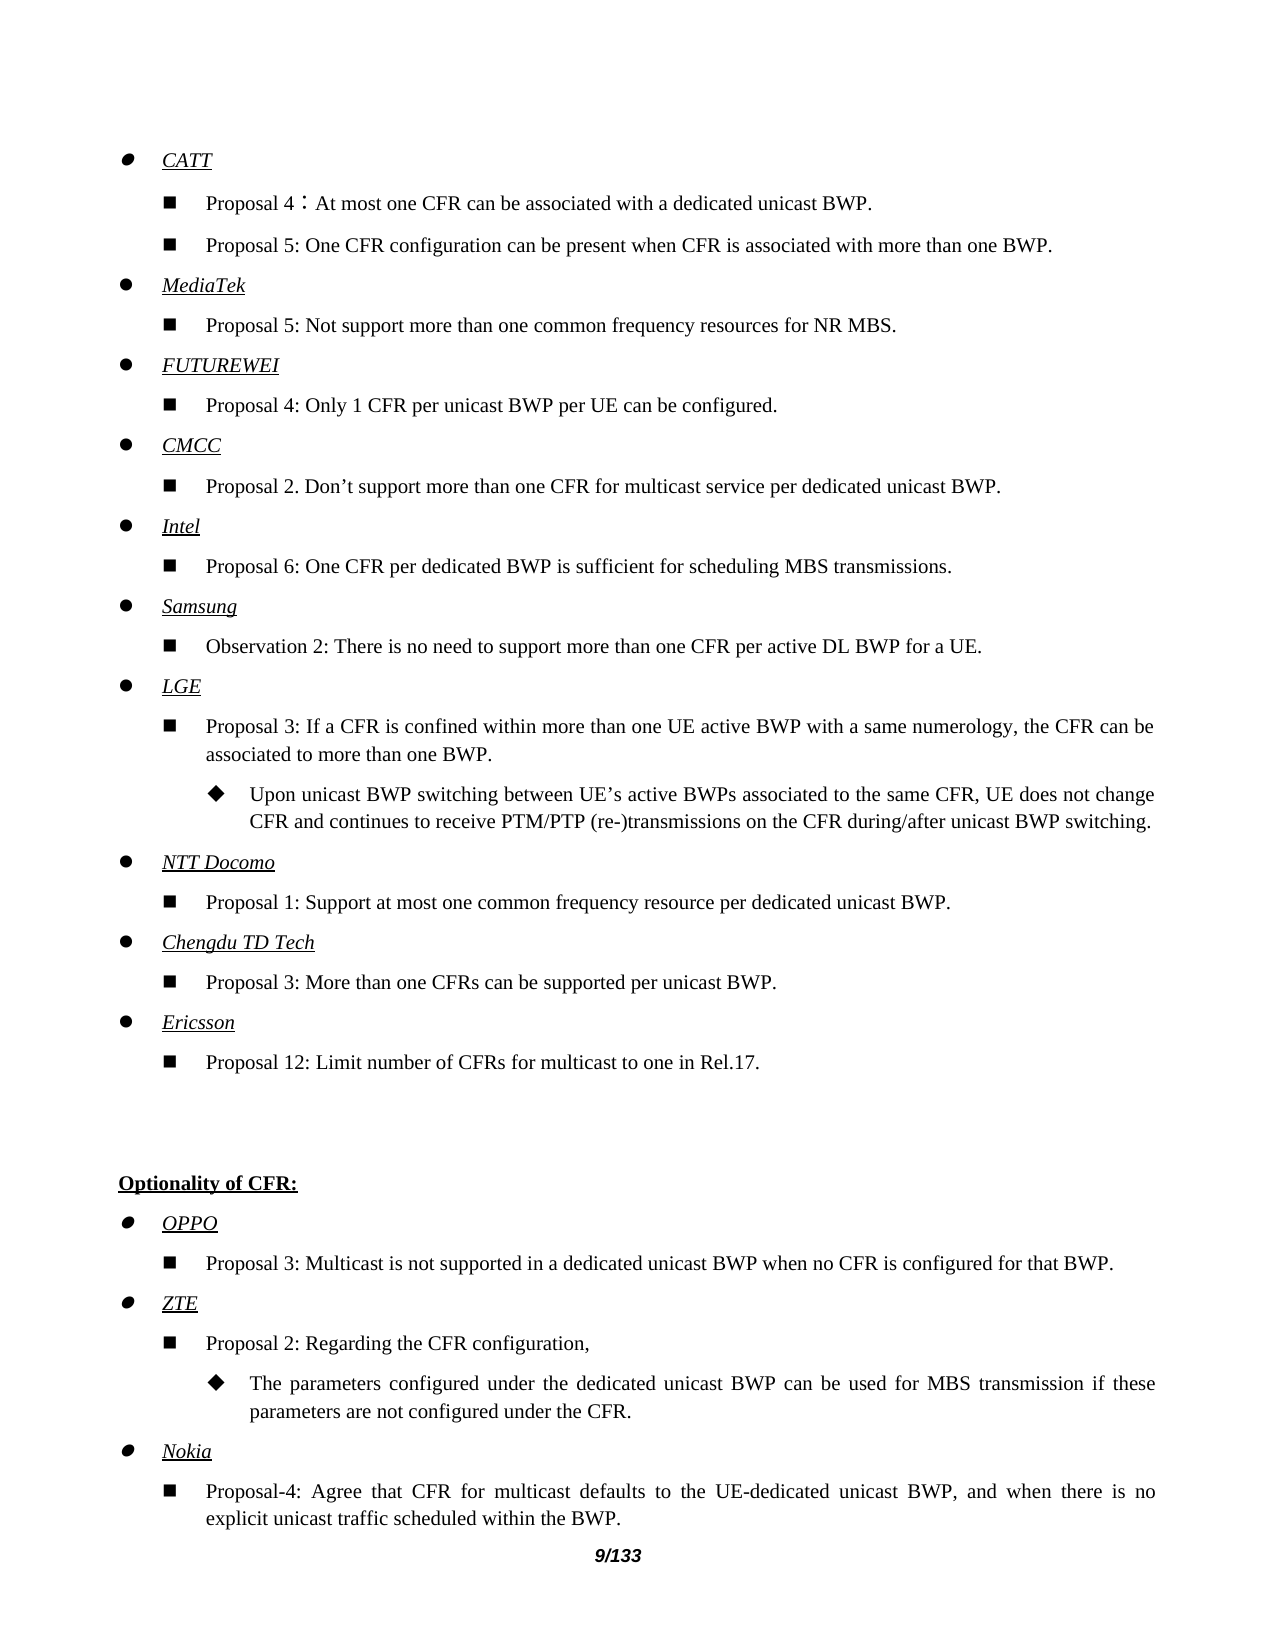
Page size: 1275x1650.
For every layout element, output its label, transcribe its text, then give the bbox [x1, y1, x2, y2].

list Upon unicast BWP switching between UE’s active BWPs associated to the same CFR, UE does not change CFR and continues to receive PTM/PTP (re-)transmissions on the CFR during/after unicast BWP switching. [206, 782, 1157, 833]
text Optionality of CFR: [118, 1170, 1157, 1194]
list ZTE [118, 1291, 1157, 1315]
list Observation 2: There is no need to support more than one CFR per active DL BWP for a UE. [162, 634, 1157, 658]
list The parameters configured under the dedicated unicast BWP can be used for MBS transmission if these parameters are not configured under the CFR. [206, 1371, 1157, 1423]
list Samsung [118, 594, 1157, 618]
list Proposal 3: If a CFR is confined within more than one UE active BWP with a same numerology, the CFR can be associated to more than one BWP. [162, 714, 1157, 766]
list Proposal 6: One CFR per dedicated BWP is sufficient for scheduling MBS transmissions. [162, 554, 1157, 578]
list LGE [118, 674, 1157, 698]
list Intel [118, 514, 1157, 538]
list Proposal 4: Only 1 CFR per unicast BWP per UE can be configured. [162, 393, 1157, 417]
list OPPO [118, 1211, 1157, 1234]
list Proposal 2: Regarding the CFR configuration, [162, 1331, 1157, 1355]
list Proposal 5: One CFR configuration can be present when CFR is associated with more than one BWP. [162, 233, 1157, 257]
list Proposal-4: Agree that CFR for multicast defaults to the UE-dedicated unicast BWP, and when there is no explicit unicast traffic scheduled within the BWP. [162, 1479, 1157, 1530]
list Proposal 2. Don’t support more than one CFR for multicast service per dedicated unicast BWP. [162, 473, 1157, 498]
list Ericsson [118, 1010, 1157, 1034]
list FUTUREWEI [118, 353, 1157, 377]
list NTT Docomo [118, 849, 1157, 874]
list CATT [118, 148, 1157, 172]
list MediaTek [118, 273, 1157, 297]
list Nokia [118, 1439, 1157, 1463]
list Proposal 5: Not support more than one common frequency resources for NR MBS. [162, 313, 1157, 337]
list Proposal 12: Limit number of CFRs for multicast to one in Rel.17. [162, 1050, 1157, 1074]
list Proposal 3: More than one CFRs can be supported per unicast BWP. [162, 970, 1157, 994]
list Proposal 4：At most one CFR can be associated with a dedicated unicast BWP. [162, 188, 1157, 216]
list Proposal 1: Support at most one common frequency resource per dedicated unicast BWP. [162, 890, 1157, 914]
list Chengdu TD Tech [118, 930, 1157, 954]
list Proposal 3: Multicast is not supported in a dedicated unicast BWP when no CFR is configured for that BWP. [162, 1251, 1157, 1275]
list CMCC [118, 433, 1157, 457]
